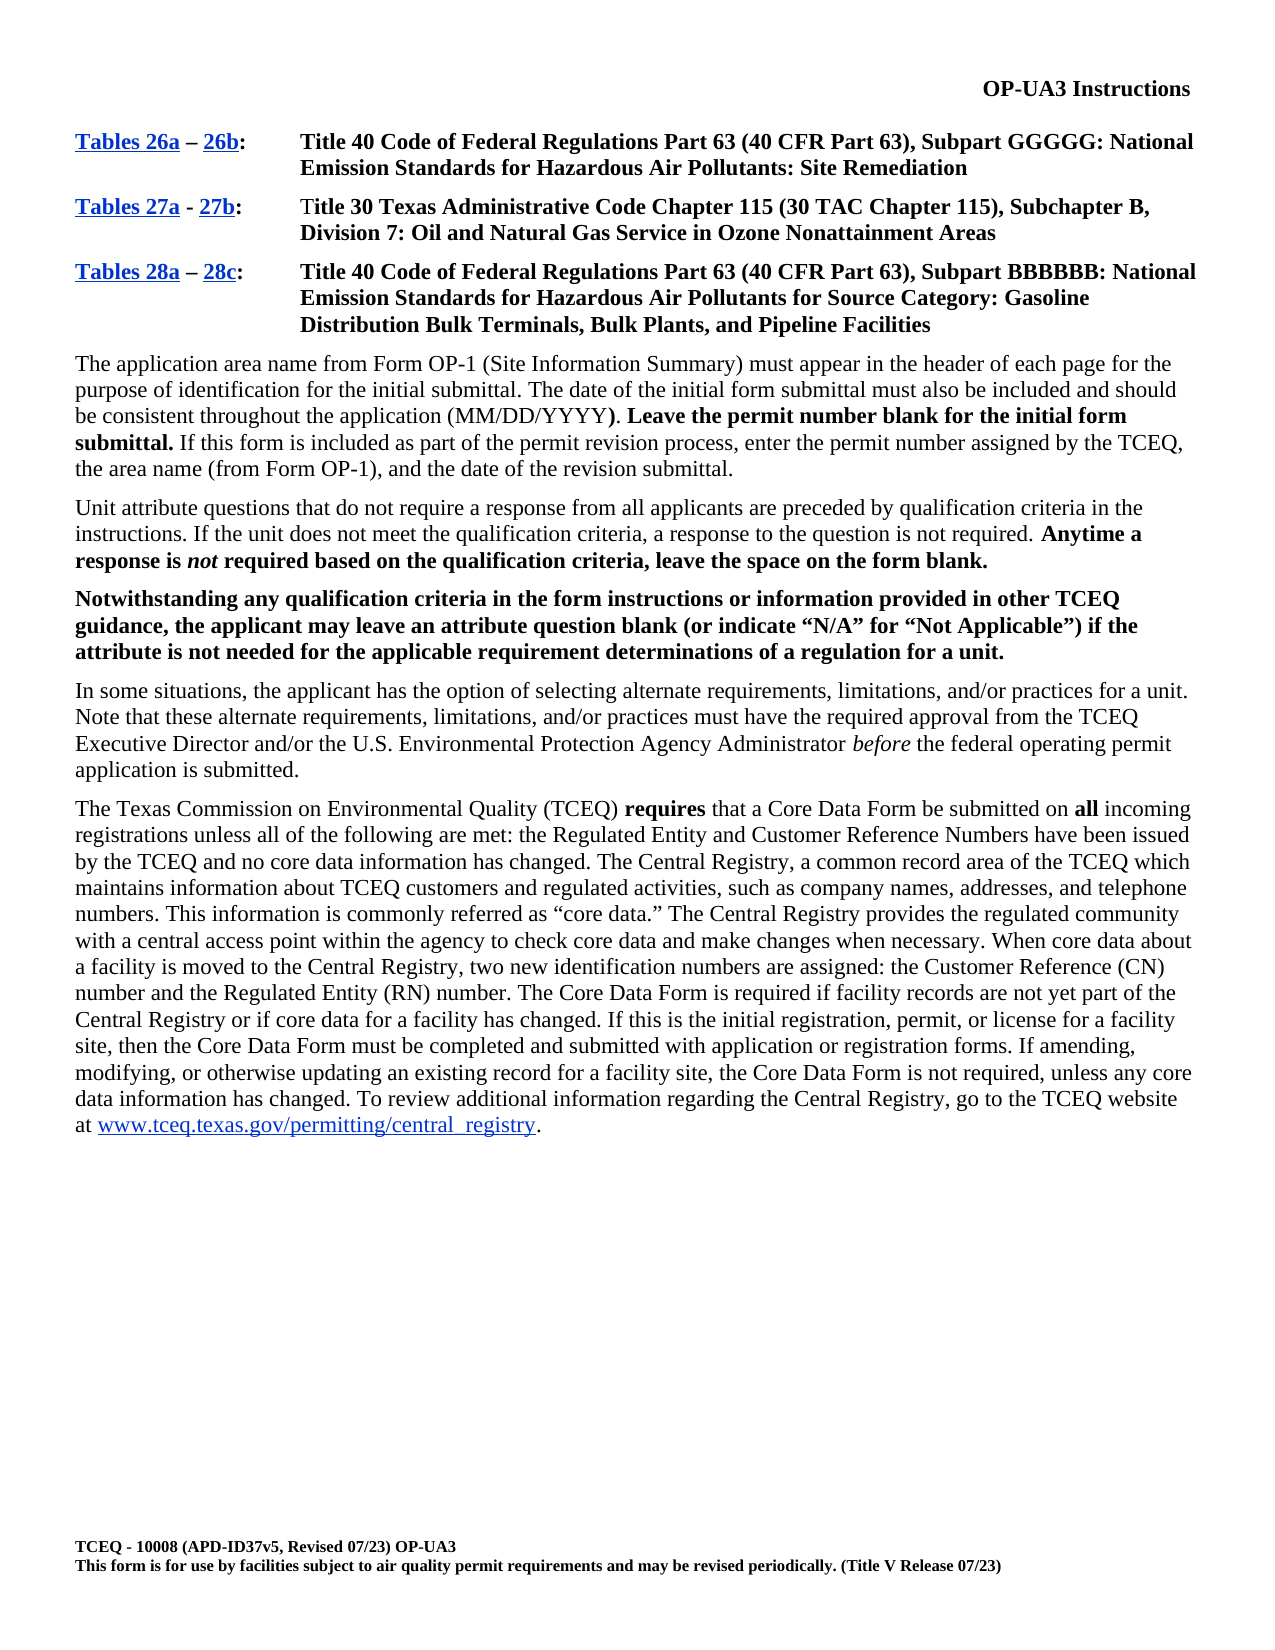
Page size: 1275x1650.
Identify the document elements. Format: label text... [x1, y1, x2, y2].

text In some situations, the applicant has the option of selecting alternate requirements, limitations, and/or practices for a unit. Note that these alternate requirements, limitations, and/or practices must have the required approval from the TCEQ Executive Director and/or the U.S. Environmental Protection Agency Administrator before the federal operating permit application is submitted. [75, 677, 1200, 782]
text Tables 28a – 28c: Title 40 Code of Federal Regulations Part 63 (40 CFR Part 63), Subpart BBBBBB: National Emission Standards for Hazardous Air Pollutants for Source Category: Gasoline Distribution Bulk Terminals, Bulk Plants, and Pipeline Facilities [75, 258, 1200, 337]
text Notwithstanding any qualification criteria in the form instructions or information provided in other TCEQ guidance, the applicant may leave an attribute question blank (or indicate “N/A” for “Not Applicable”) if the attribute is not needed for the applicable requirement determinations of a regulation for a unit. [75, 586, 1200, 664]
text Unit attribute questions that do not require a response from all applicants are preceded by qualification criteria in the instructions. If the unit does not meet the qualification criteria, a response to the question is not required. Anytime a response is not required based on the qualification criteria, leave the space on the form blank. [75, 494, 1200, 573]
text The Texas Commission on Environmental Quality (TCEQ) requires that a Core Data Form be submitted on all incoming registrations unless all of the following are met: the Regulated Entity and Customer Reference Numbers have been issued by the TCEQ and no core data information has changed. The Central Registry, a common record area of the TCEQ which maintains information about TCEQ customers and regulated activities, such as company names, addresses, and telephone numbers. This information is commonly referred as “core data.” The Central Registry provides the regulated community with a central access point within the agency to check core data and make changes when necessary. When core data about a facility is moved to the Central Registry, two new identification numbers are assigned: the Customer Reference (CN) number and the Regulated Entity (RN) number. The Core Data Form is required if facility records are not yet part of the Central Registry or if core data for a facility has changed. If this is the initial registration, permit, or license for a facility site, then the Core Data Form must be completed and submitted with application or registration forms. If amending, modifying, or otherwise updating an existing record for a facility site, the Core Data Form is not required, unless any core data information has changed. To review additional information regarding the Central Registry, go to the TCEQ website at www.tceq.texas.gov/permitting/central_registry. [75, 795, 1200, 1138]
text Tables 27a - 27b: Title 30 Texas Administrative Code Chapter 115 (30 TAC Chapter 115), Subchapter B, Division 7: Oil and Natural Gas Service in Ozone Nonattainment Areas [75, 193, 1200, 246]
text Tables 26a – 26b: Title 40 Code of Federal Regulations Part 63 (40 CFR Part 63), Subpart GGGGG: National Emission Standards for Hazardous Air Pollutants: Site Remediation [75, 128, 1200, 180]
text The application area name from Form OP-1 (Site Information Summary) must appear in the header of each page for the purpose of identification for the initial submittal. The date of the initial form submittal must also be included and should be consistent throughout the application (MM/DD/YYYY). Leave the permit number blank for the initial form submittal. If this form is included as part of the permit revision process, enter the permit number assigned by the TCEQ, the area name (from Form OP-1), and the date of the revision submittal. [75, 350, 1200, 481]
